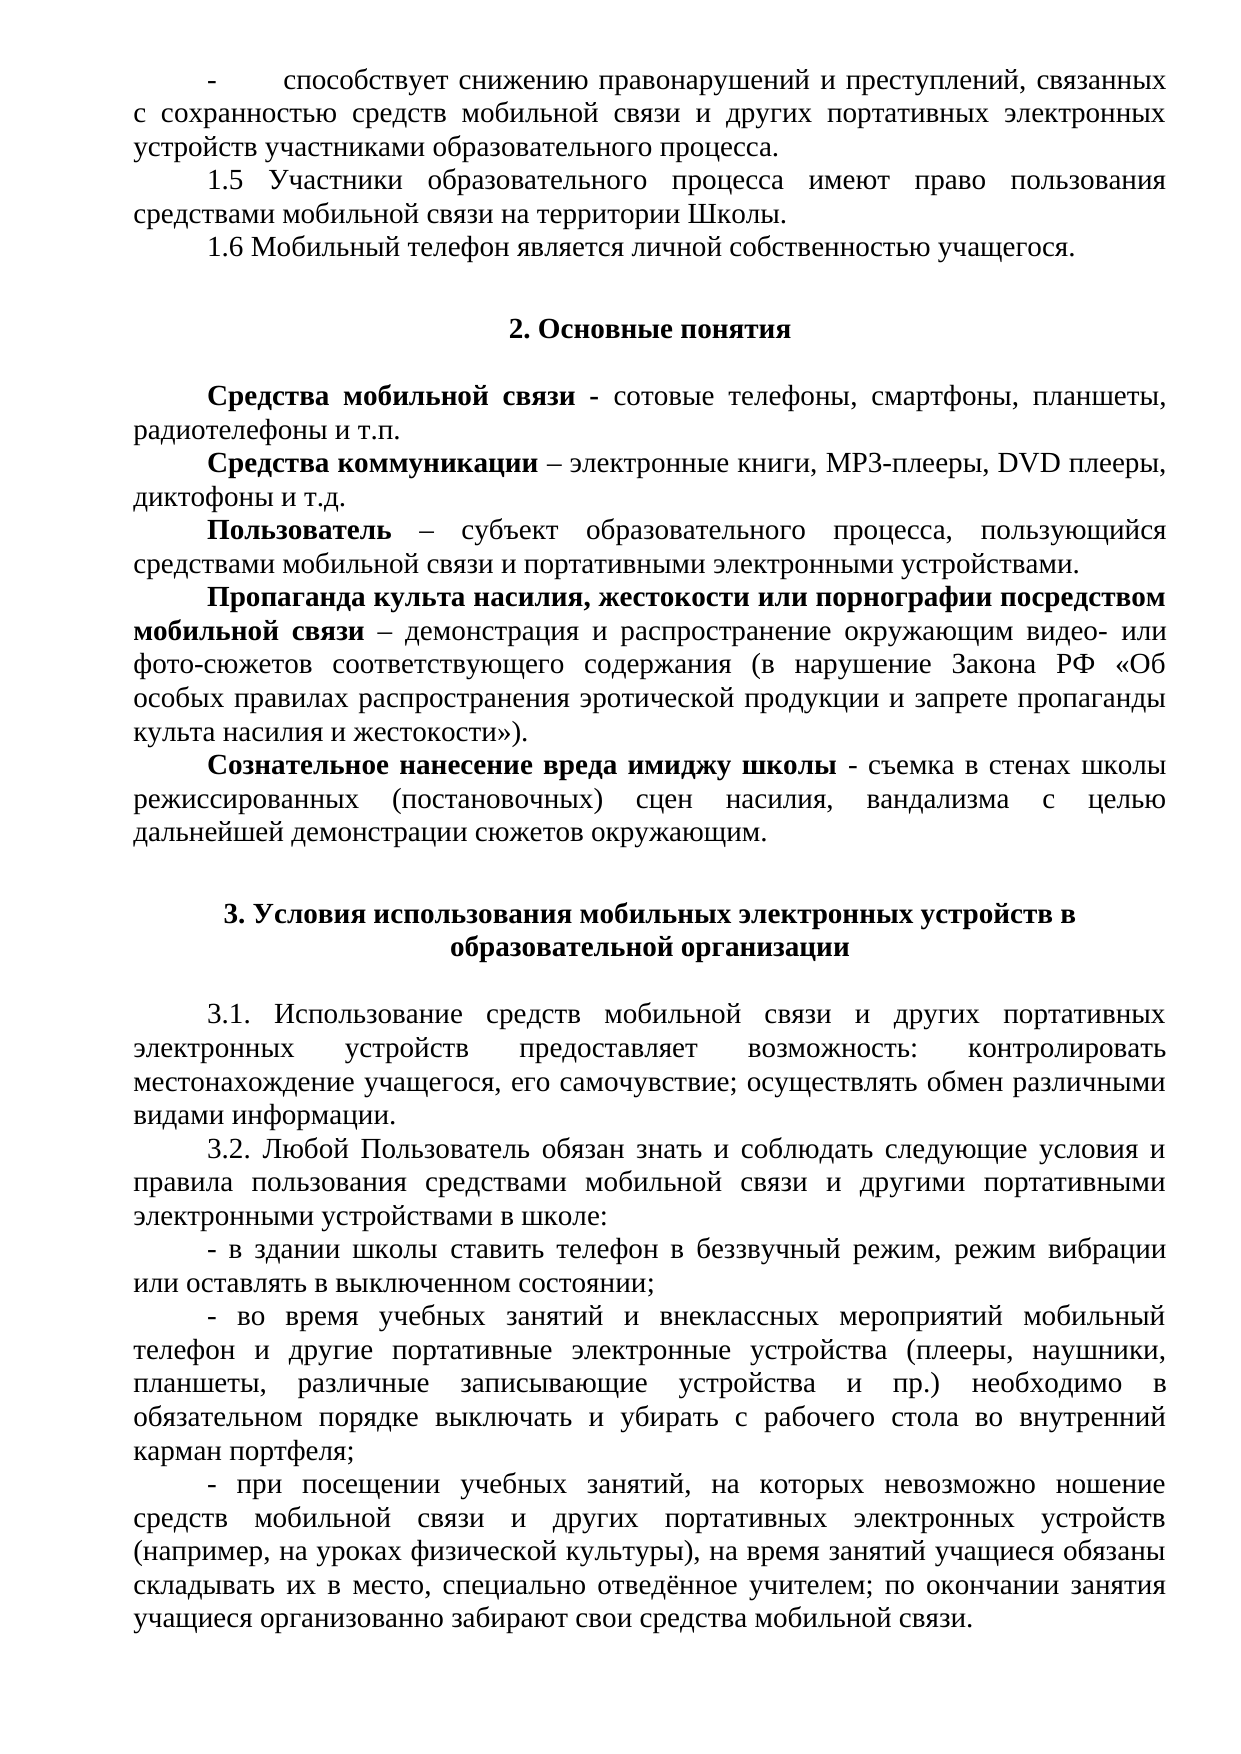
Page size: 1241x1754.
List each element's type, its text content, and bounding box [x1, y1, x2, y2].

text 3. Условия использования мобильных электронных устройств в образовательной организации [133, 896, 1167, 963]
text 2. Основные понятия [133, 311, 1167, 345]
list способствует снижению правонарушений и преступлений, связанных с сохранностью средств мобильной связи и других портативных электронных устройств участниками образовательного процесса. [133, 62, 1167, 162]
text Средства коммуникации – электронные книги, МР3-плееры, DVD плееры, диктофоны и т.д. [133, 445, 1167, 512]
text - при посещении учебных занятий, на которых невозможно ношение средств мобильной связи и других портативных электронных устройств (например, на уроках физической культуры), на время занятий учащиеся обязаны складывать их в место, специально отведённое учителем; по окончании занятия учащиеся организованно забирают свои средства мобильной связи. [133, 1466, 1167, 1634]
text 1.6 Мобильный телефон является личной собственностью учащегося. [133, 229, 1167, 263]
text 3.2. Любой Пользователь обязан знать и соблюдать следующие условия и правила пользования средствами мобильной связи и другими портативными электронными устройствами в школе: [133, 1131, 1167, 1231]
text - в здании школы ставить телефон в беззвучный режим, режим вибрации или оставлять в выключенном состоянии; [133, 1231, 1167, 1298]
text 3.1. Использование средств мобильной связи и других портативных электронных устройств предоставляет возможность: контролировать местонахождение учащегося, его самочувствие; осуществлять обмен различными видами информации. [133, 997, 1167, 1131]
text 1.5 Участники образовательного процесса имеют право пользования средствами мобильной связи на территории Школы. [133, 162, 1167, 229]
text Сознательное нанесение вреда имиджу школы - съемка в стенах школы режиссированных (постановочных) сцен насилия, вандализма с целью дальнейшей демонстрации сюжетов окружающим. [133, 747, 1167, 848]
text Пропаганда культа насилия, жестокости или порнографии посредством мобильной связи – демонстрация и распространение окружающим видео- или фото-сюжетов соответствующего содержания (в нарушение Закона РФ «Об особых правилах распространения эротической продукции и запрете пропаганды культа насилия и жестокости»). [133, 579, 1167, 747]
text - во время учебных занятий и внеклассных мероприятий мобильный телефон и другие портативные электронные устройства (плееры, наушники, планшеты, различные записывающие устройства и пр.) необходимо в обязательном порядке выключать и убирать с рабочего стола во внутренний карман портфеля; [133, 1298, 1167, 1466]
text Средства мобильной связи - сотовые телефоны, смартфоны, планшеты, радиотелефоны и т.п. [133, 378, 1167, 445]
text Пользователь – субъект образовательного процесса, пользующийся средствами мобильной связи и портативными электронными устройствами. [133, 512, 1167, 579]
